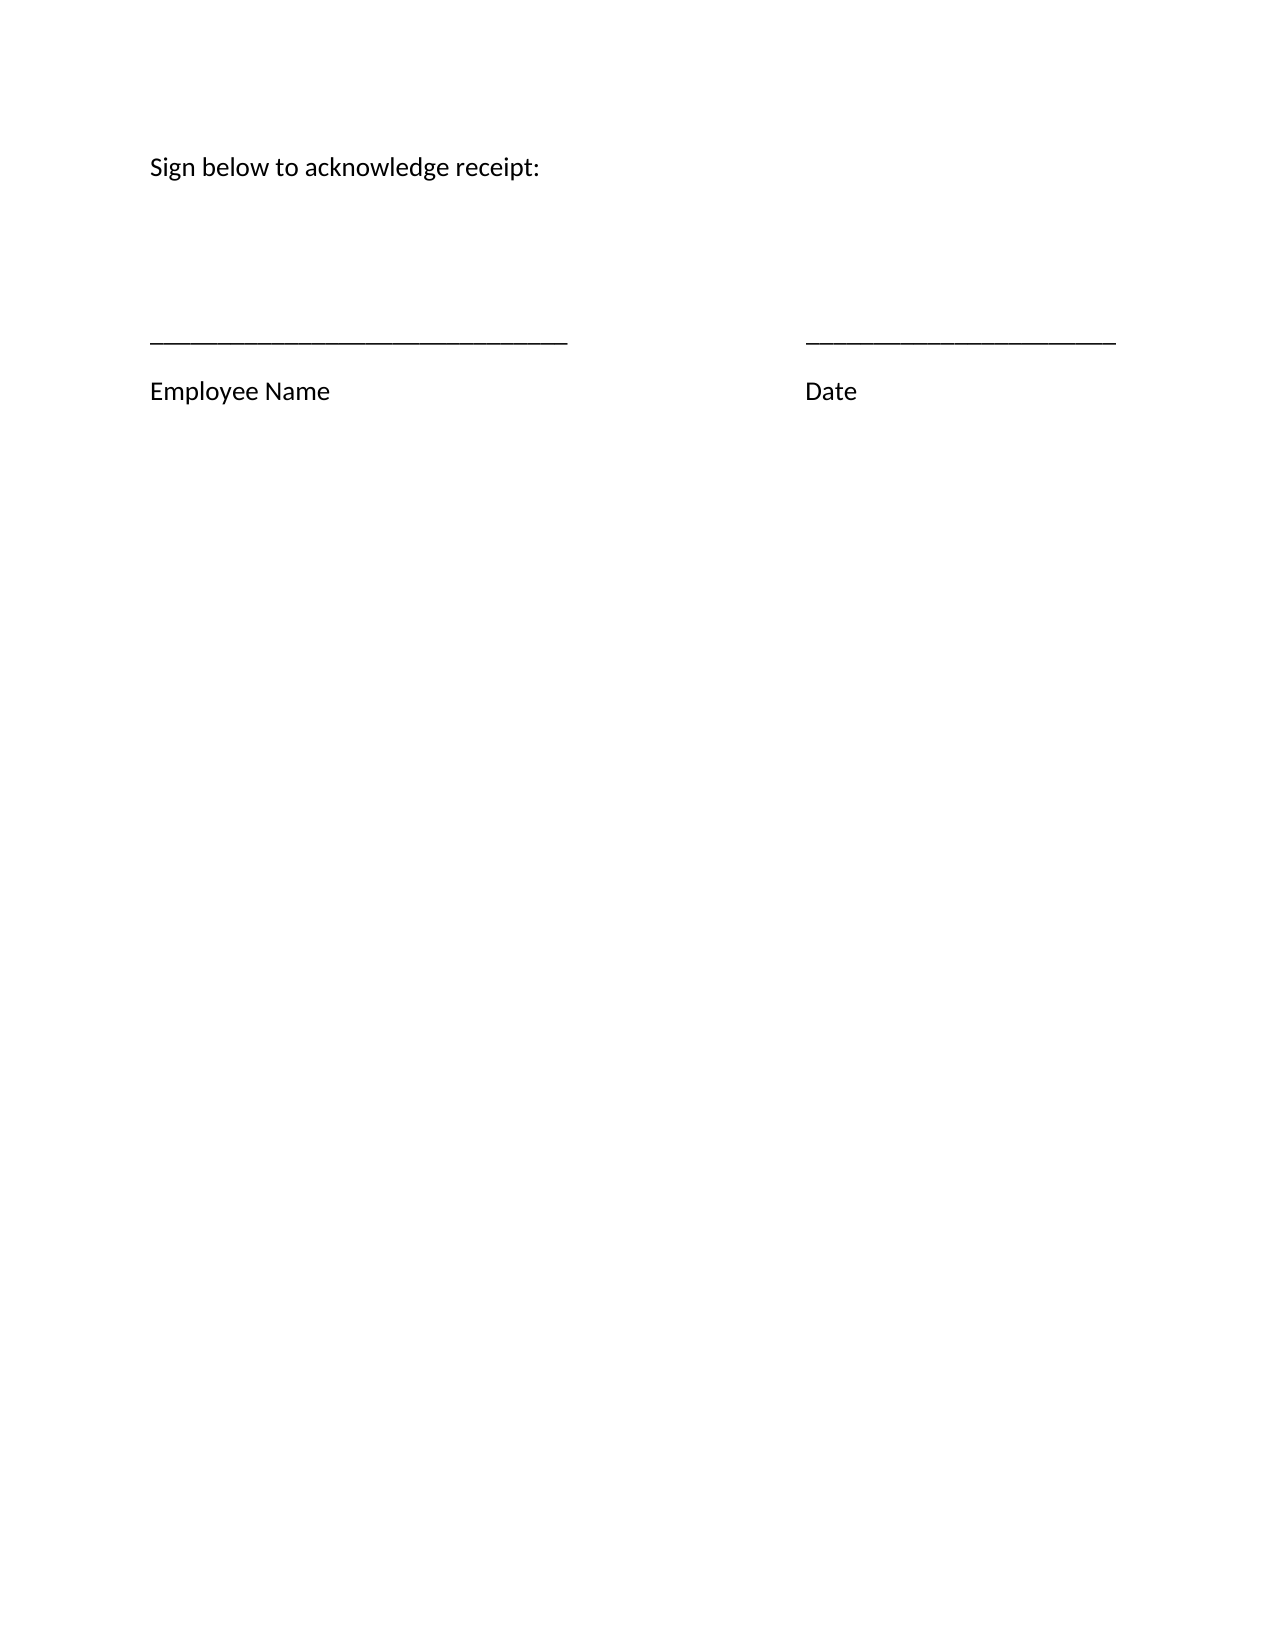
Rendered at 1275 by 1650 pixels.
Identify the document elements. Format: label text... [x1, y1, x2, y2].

text Employee Name Date [150, 374, 1125, 407]
text _______________________________ _______________________ [150, 315, 1125, 348]
text Sign below to acknowledge receipt: [150, 150, 1125, 183]
